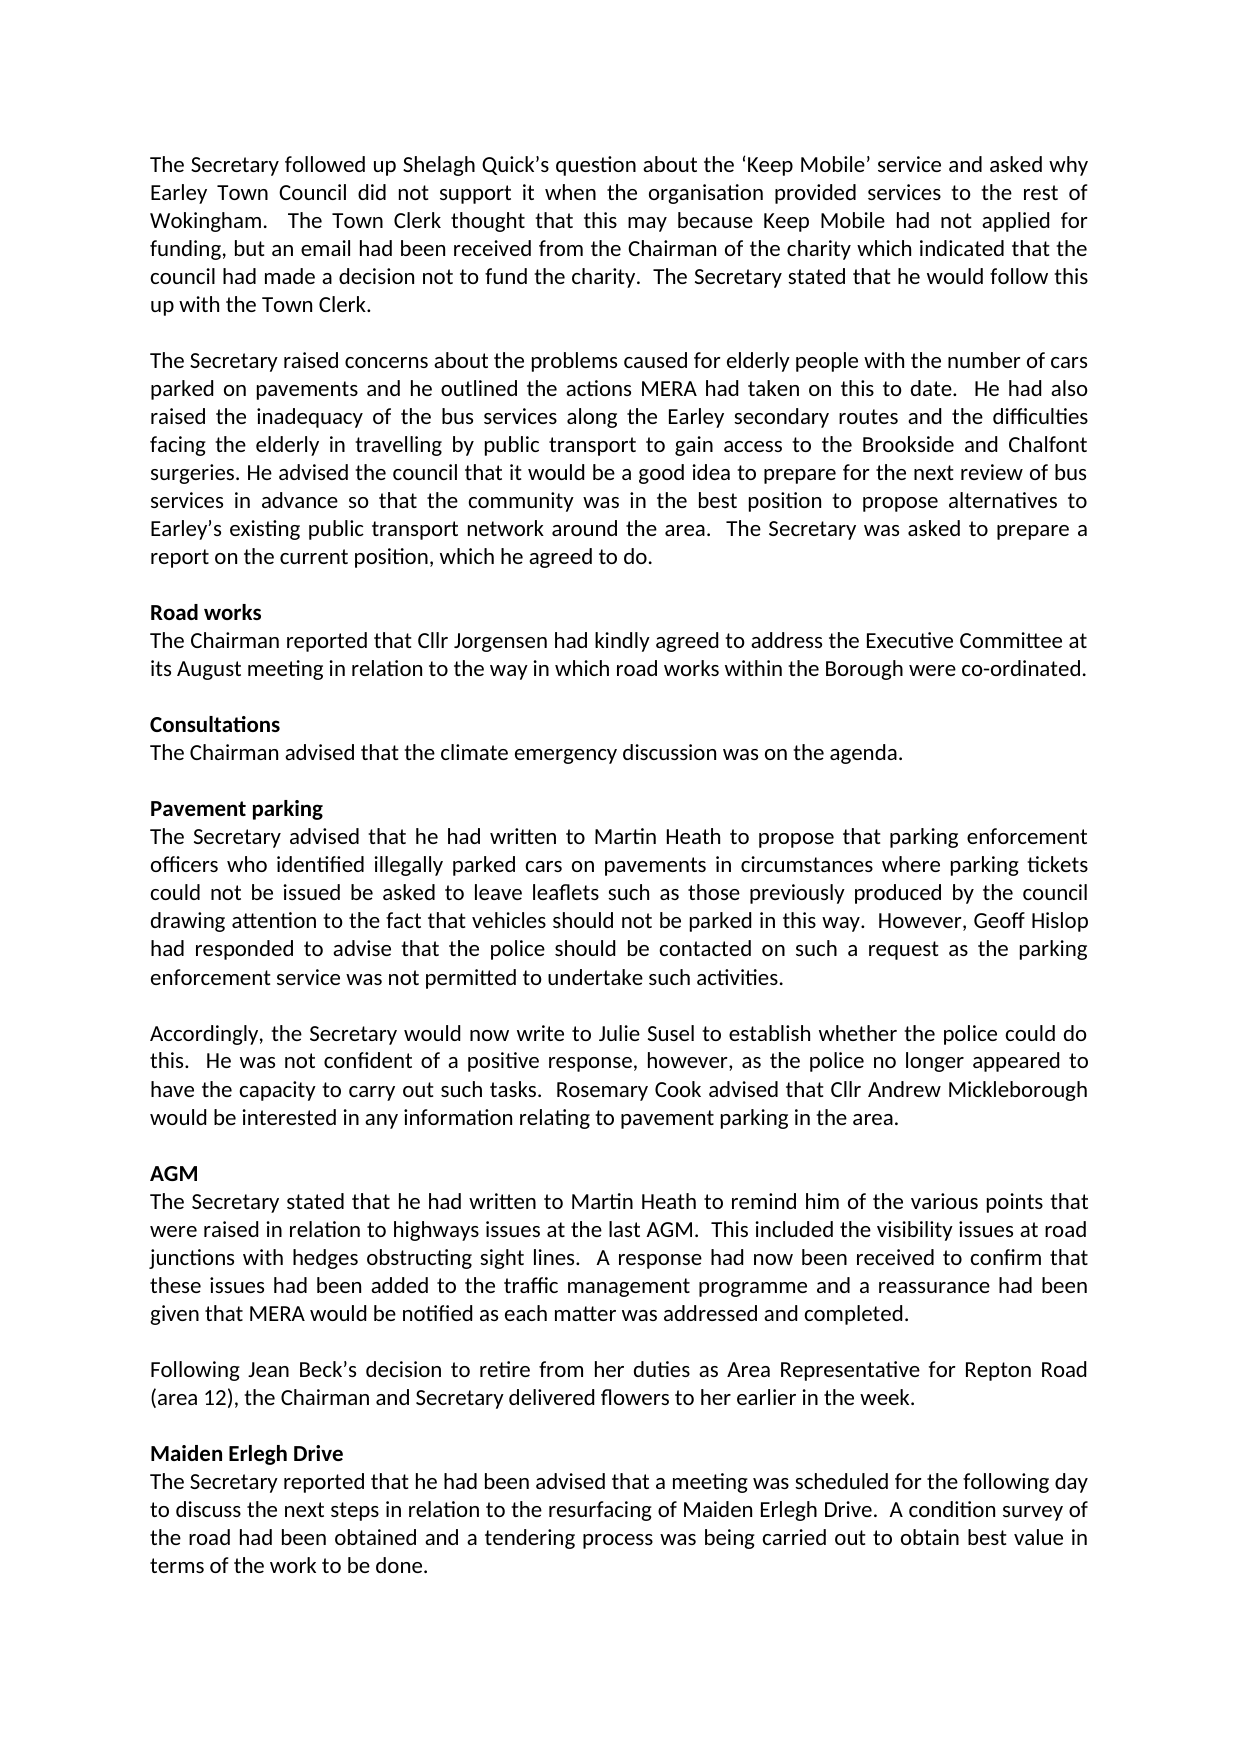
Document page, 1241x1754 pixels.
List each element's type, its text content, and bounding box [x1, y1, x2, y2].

text Consultations [150, 710, 1090, 738]
text The Secretary reported that he had been advised that a meeting was scheduled for the following day to discuss the next steps in relation to the resurfacing of Maiden Erlegh Drive. A condition survey of the road had been obtained and a tendering process was being carried out to obtain best value in terms of the work to be done. [150, 1467, 1090, 1579]
text The Secretary stated that he had written to Martin Heath to remind him of the various points that were raised in relation to highways issues at the last AGM. This included the visibility issues at road junctions with hedges obstructing sight lines. A response had now been received to confirm that these issues had been added to the traffic management programme and a reassurance had been given that MERA would be notified as each matter was addressed and completed. [150, 1187, 1090, 1327]
text AGM [150, 1159, 1090, 1187]
text The Secretary raised concerns about the problems caused for elderly people with the number of cars parked on pavements and he outlined the actions MERA had taken on this to date. He had also raised the inadequacy of the bus services along the Earley secondary routes and the difficulties facing the elderly in travelling by public transport to gain access to the Brookside and Chalfont surgeries. He advised the council that it would be a good idea to prepare for the next review of bus services in advance so that the community was in the best position to propose alternatives to Earley’s existing public transport network around the area. The Secretary was asked to prepare a report on the current position, which he agreed to do. [150, 346, 1090, 570]
text Following Jean Beck’s decision to retire from her duties as Area Representative for Repton Road (area 12), the Chairman and Secretary delivered flowers to her earlier in the week. [150, 1355, 1090, 1411]
text Road works [150, 598, 1090, 626]
text Pavement parking [150, 794, 1090, 822]
text The Chairman advised that the climate emergency discussion was on the agenda. [150, 738, 1090, 766]
text The Chairman reported that Cllr Jorgensen had kindly agreed to address the Executive Committee at its August meeting in relation to the way in which road works within the Borough were co-ordinated. [150, 626, 1090, 682]
text Accordingly, the Secretary would now write to Julie Susel to establish whether the police could do this. He was not confident of a positive response, however, as the police no longer appeared to have the capacity to carry out such tasks. Rosemary Cook advised that Cllr Andrew Mickleborough would be interested in any information relating to pavement parking in the area. [150, 1019, 1090, 1131]
text The Secretary followed up Shelagh Quick’s question about the ‘Keep Mobile’ service and asked why Earley Town Council did not support it when the organisation provided services to the rest of Wokingham. The Town Clerk thought that this may because Keep Mobile had not applied for funding, but an email had been received from the Chairman of the charity which indicated that the council had made a decision not to fund the charity. The Secretary stated that he would follow this up with the Town Clerk. [150, 150, 1090, 318]
text The Secretary advised that he had written to Martin Heath to propose that parking enforcement officers who identified illegally parked cars on pavements in circumstances where parking tickets could not be issued be asked to leave leaflets such as those previously produced by the council drawing attention to the fact that vehicles should not be parked in this way. However, Geoff Hislop had responded to advise that the police should be contacted on such a request as the parking enforcement service was not permitted to undertake such activities. [150, 822, 1090, 991]
text Maiden Erlegh Drive [150, 1439, 1090, 1467]
